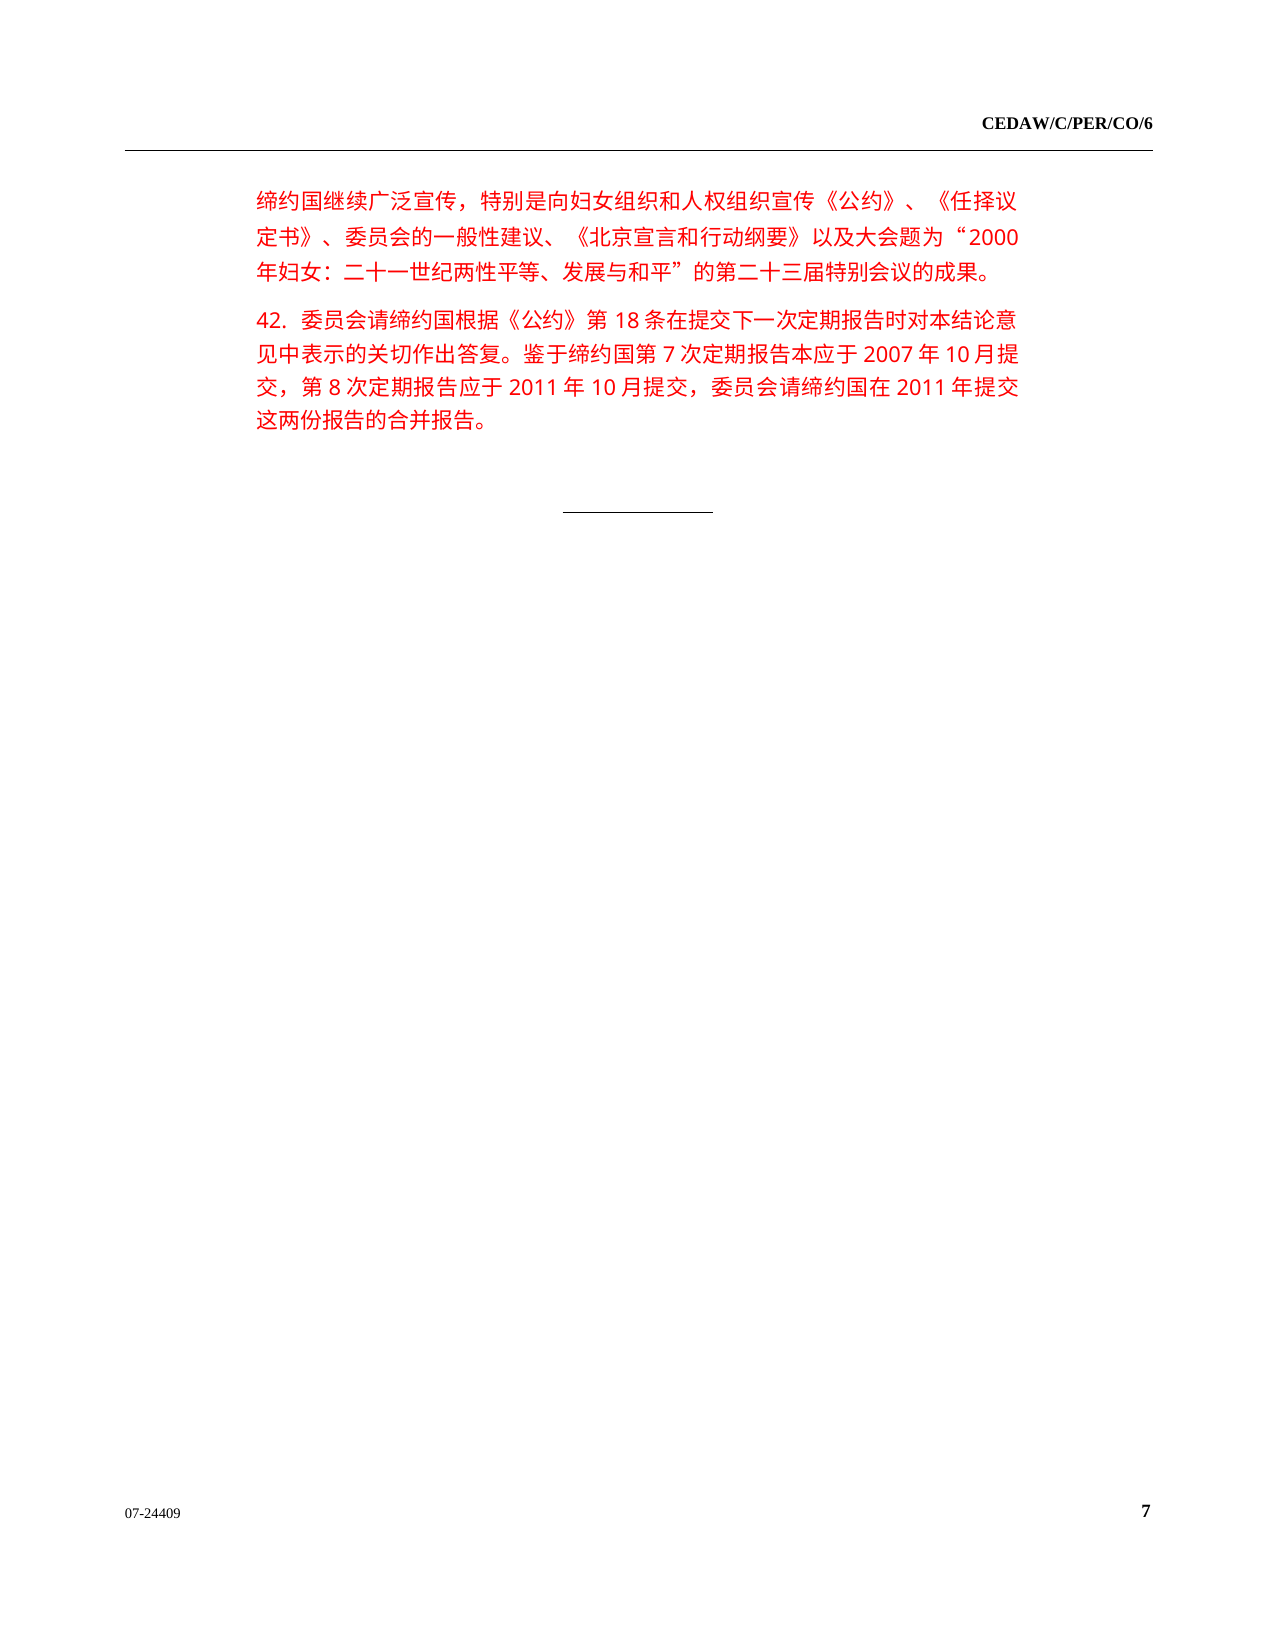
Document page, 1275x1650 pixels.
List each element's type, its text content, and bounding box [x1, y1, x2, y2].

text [256, 181, 1019, 288]
text 42. 委员会请缔约国根据《公约》第18条在提交下一次定期报告时对本结论意见中表示的关切作出答复。鉴于缔约国第7次定期报告本应于2007年10月提交，第8次定期报告应于2011年10月提交，委员会请缔约国在2011年提交这两份报告的合并报告。 [256, 302, 1019, 436]
